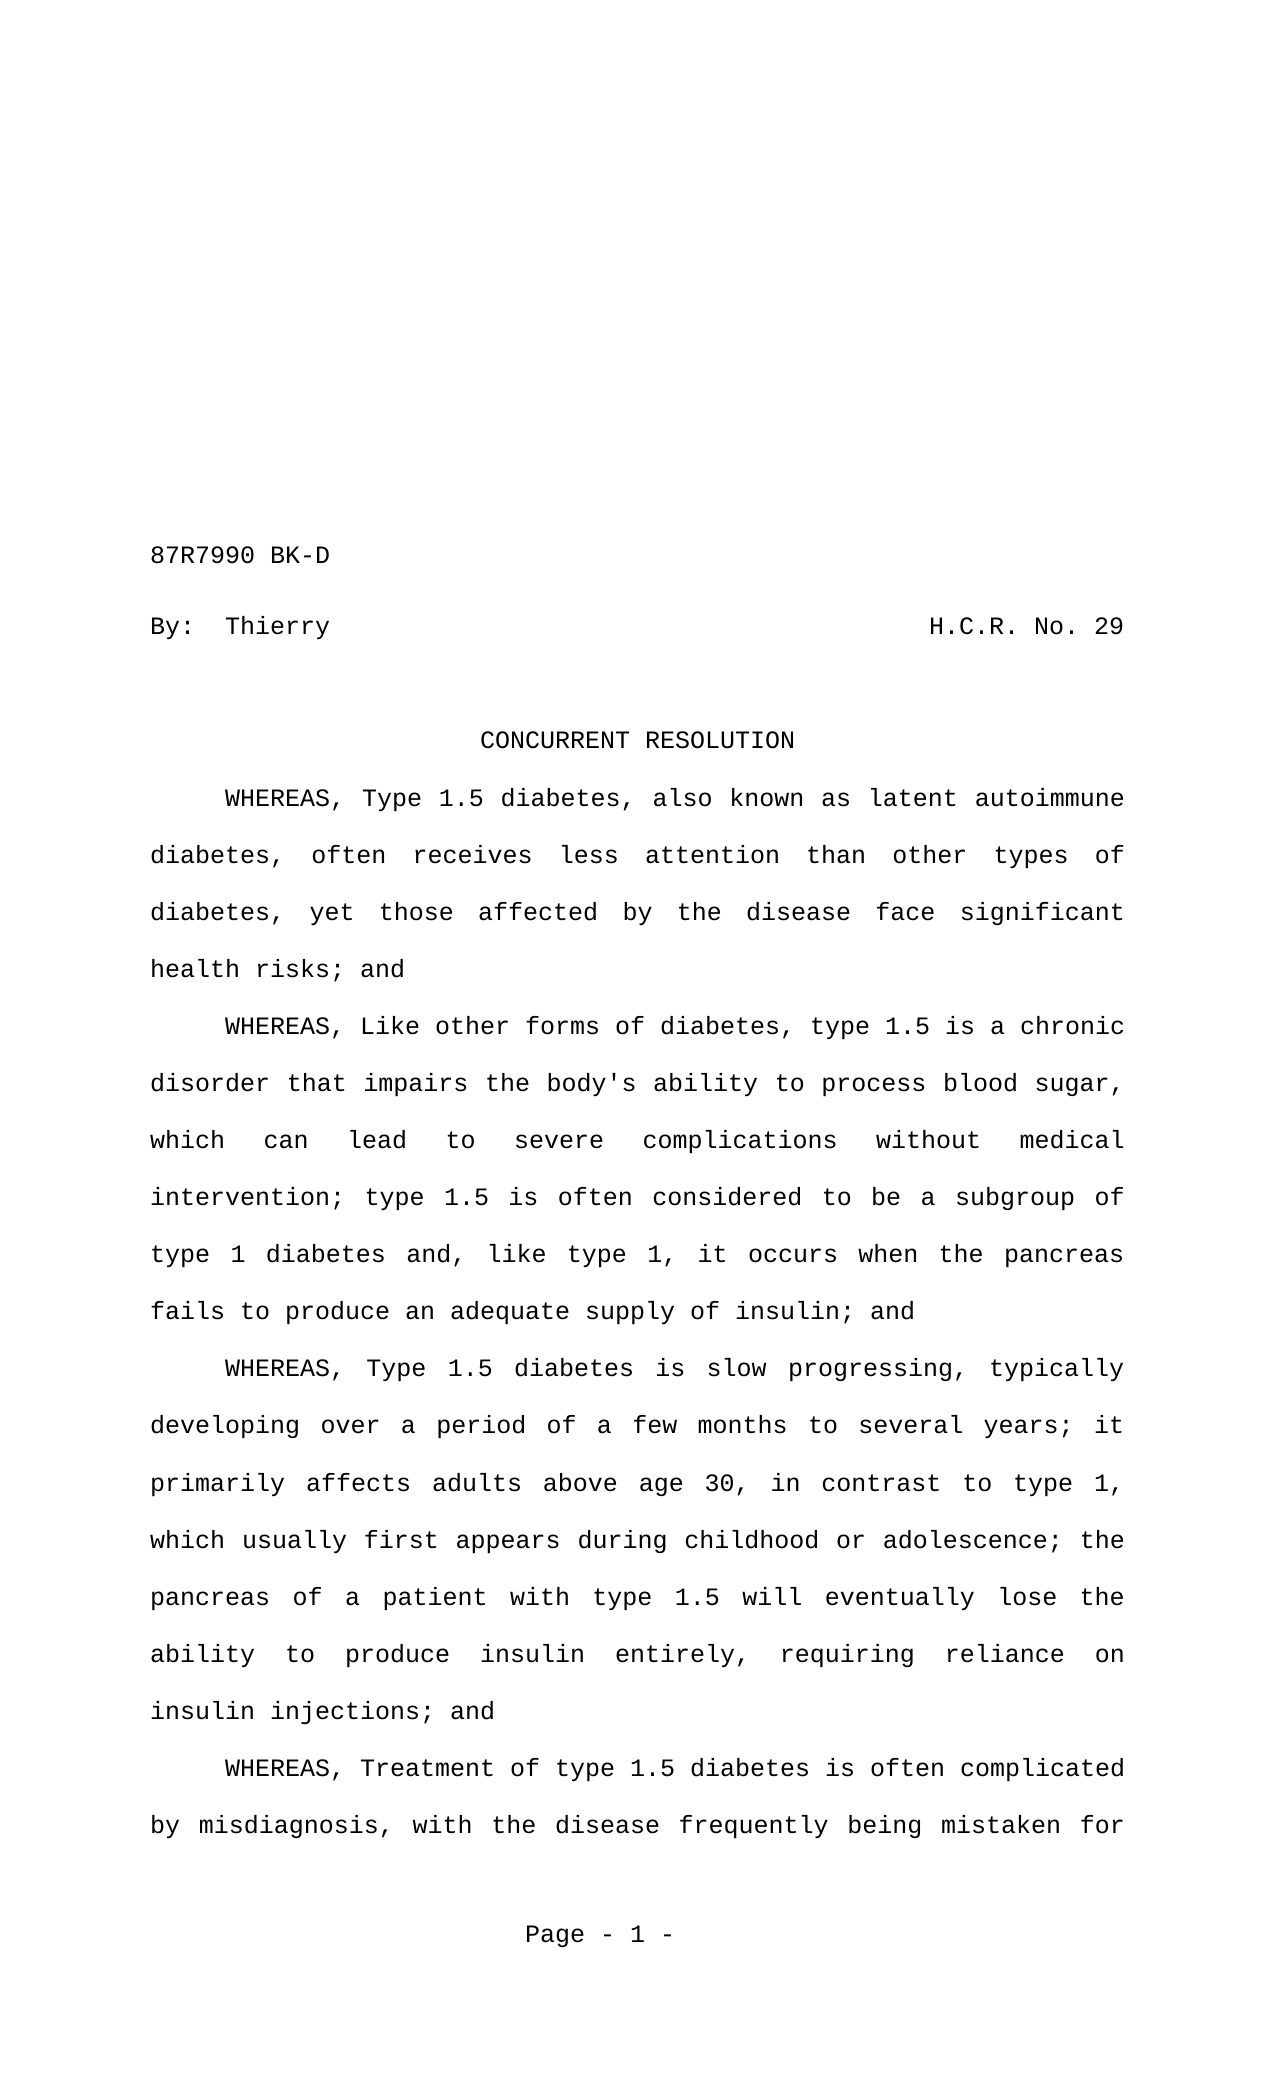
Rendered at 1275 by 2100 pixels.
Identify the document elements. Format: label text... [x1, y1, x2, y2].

text CONCURRENT RESOLUTION [150, 728, 1125, 756]
text WHEREAS, Type 1.5 diabetes is slow progressing, typically developing over a period of a few months to several years; it primarily affects adults above age 30, in contrast to type 1, which usually first appears during childhood or adolescence; the pancreas of a patient with type 1.5 will eventually lose the ability to produce insulin entirely, requiring reliance on insulin injections; and [150, 1356, 1125, 1727]
text 87R7990 BK-D [150, 542, 1125, 571]
text WHEREAS, Like other forms of diabetes, type 1.5 is a chronic disorder that impairs the body's ability to process blood sugar, which can lead to severe complications without medical intervention; type 1.5 is often considered to be a subgroup of type 1 diabetes and, like type 1, it occurs when the pancreas fails to produce an adequate supply of insulin; and [150, 1013, 1125, 1327]
text WHEREAS, Type 1.5 diabetes, also known as latent autoimmune diabetes, often receives less attention than other types of diabetes, yet those affected by the disease face significant health risks; and [150, 785, 1125, 985]
text By: Thierry H.C.R. No. 29 [150, 614, 1125, 642]
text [150, 1755, 1125, 1841]
